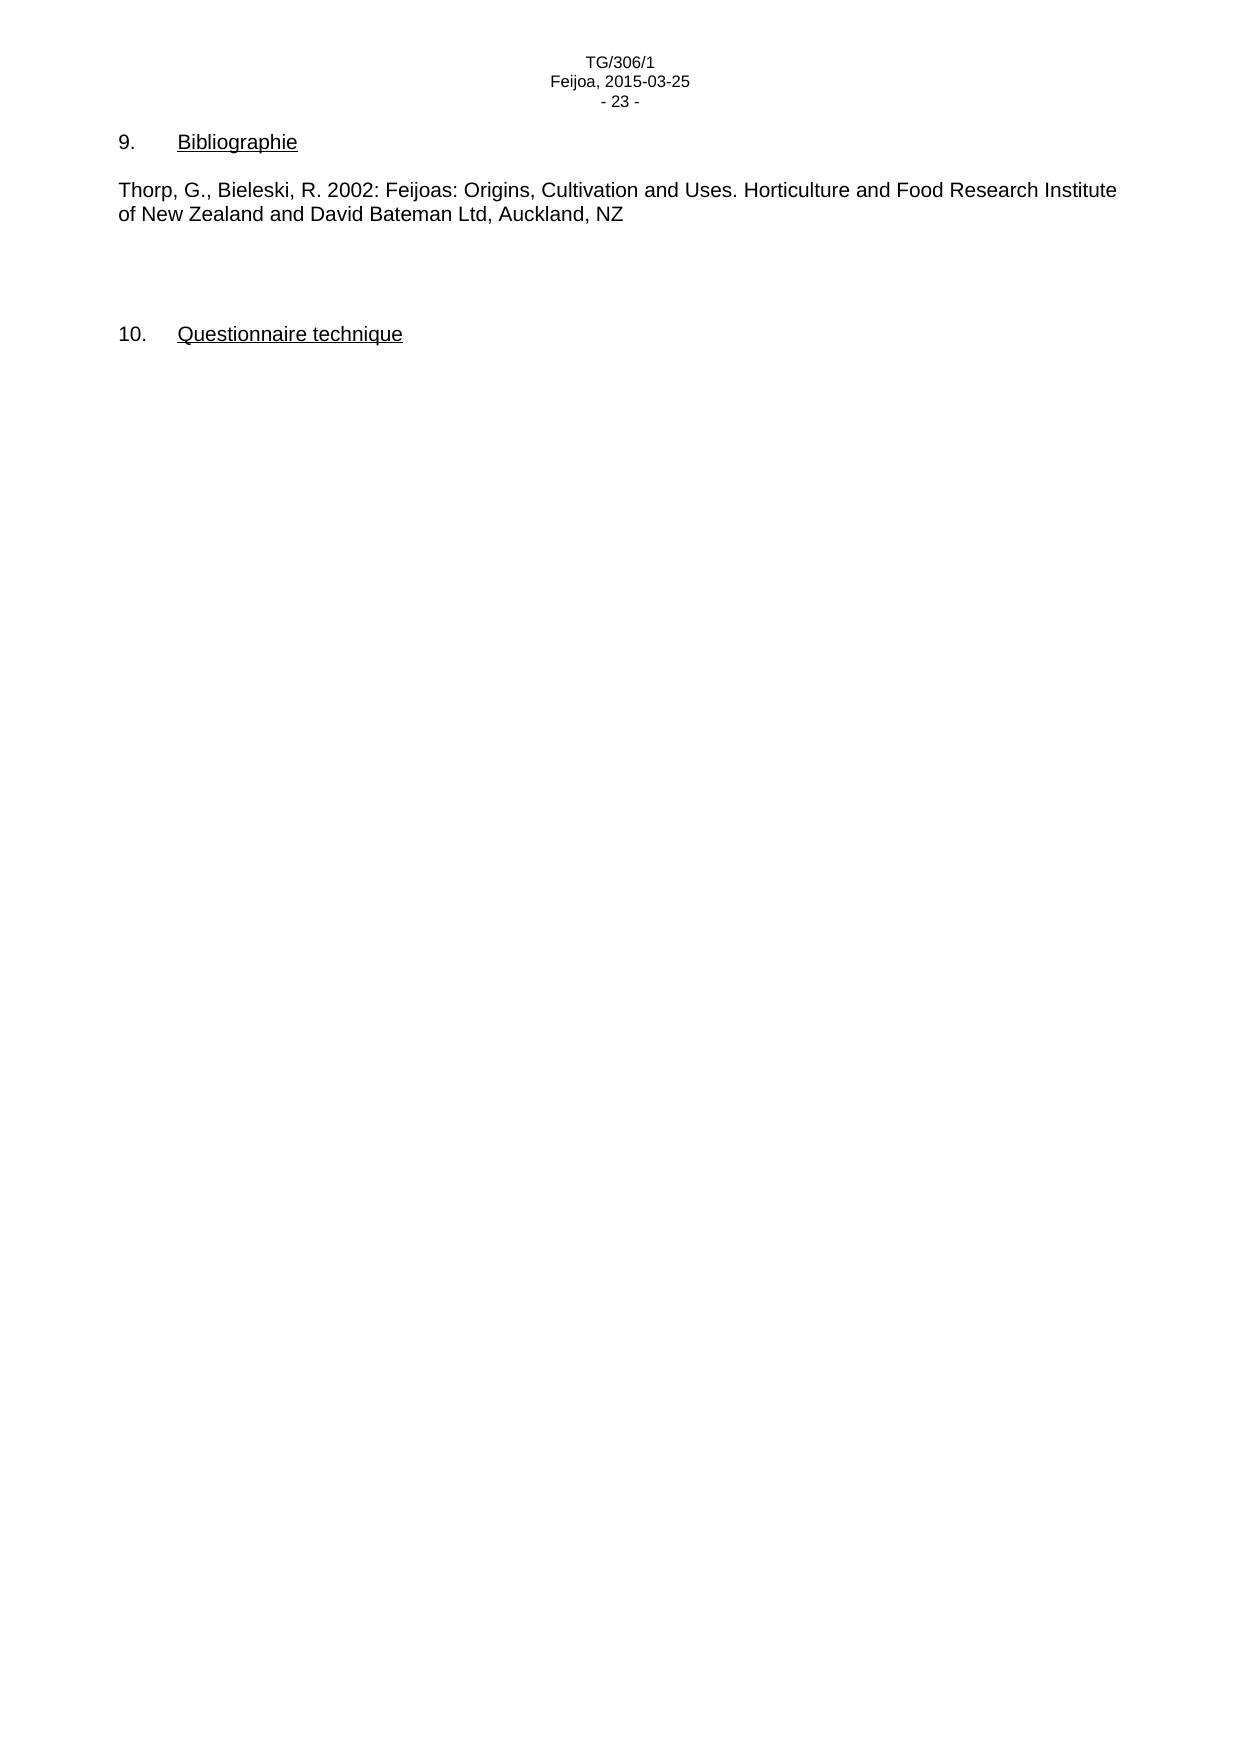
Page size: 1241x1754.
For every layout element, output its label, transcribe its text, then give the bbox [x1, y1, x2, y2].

text Thorp, G., Bieleski, R. 2002: Feijoas: Origins, Cultivation and Uses. Horticulture and Food Research Institute of New Zealand and David Bateman Ltd, Auckland, NZ [118, 178, 1122, 226]
subtitle Questionnaire technique [118, 321, 1122, 345]
subtitle Bibliographie [118, 130, 1122, 154]
